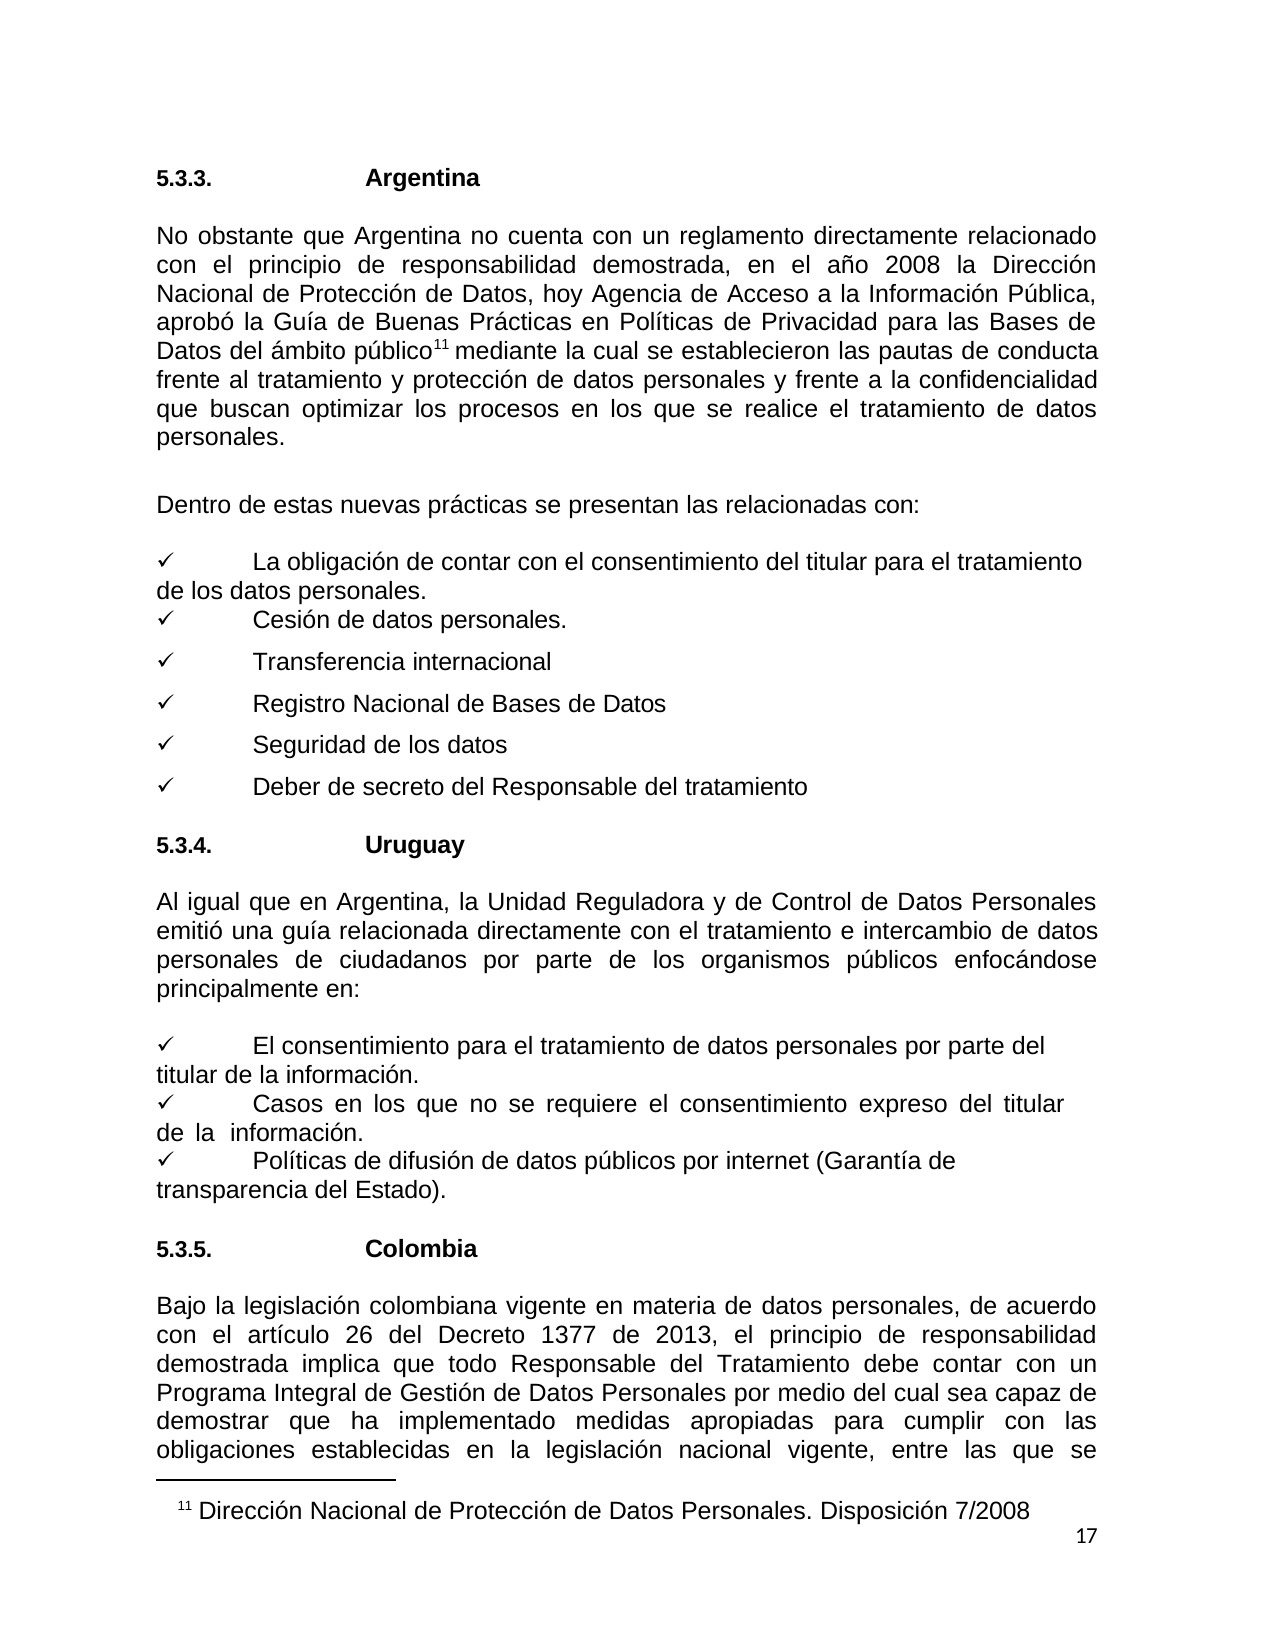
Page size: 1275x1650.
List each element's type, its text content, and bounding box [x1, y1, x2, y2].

text Al igual que en Argentina, la Unidad Reguladora y de Control de Datos Personales emitió una guía relacionada directamente con el tratamiento e intercambio de datos personales de ciudadanos por parte de los organismos públicos enfocándose principalmente en: [156, 887, 1098, 1002]
list La obligación de contar con el consentimiento del titular para el tratamiento de los datos personales. [156, 547, 1098, 604]
text Dentro de estas nuevas prácticas se presentan las relacionadas con: [156, 489, 1110, 518]
list Deber de secreto del Responsable del tratamiento [156, 772, 1110, 801]
list Cesión de datos personales. [156, 604, 1110, 633]
subtitle Colombia [156, 1233, 1110, 1262]
list Casos en los que no se requiere el consentimiento expreso del titular de la información. [156, 1089, 1098, 1146]
list Transferencia internacional [156, 646, 1110, 675]
subtitle Argentina [156, 162, 1110, 191]
text No obstante que Argentina no cuenta con un reglamento directamente relacionado con el principio de responsabilidad demostrada, en el año 2008 la Dirección Nacional de Protección de Datos, hoy Agencia de Acceso a la Información Pública, aprobó la Guía de Buenas Prácticas en Políticas de Privacidad para las Bases de Datos del ámbito público mediante la cual se establecieron las pautas de conducta frente al tratamiento y protección de datos personales y frente a la confidencialidad que buscan optimizar los procesos en los que se realice el tratamiento de datos personales. [156, 221, 1098, 451]
subtitle Uruguay [156, 830, 1110, 859]
list Registro Nacional de Bases de Datos [156, 689, 1110, 717]
list Políticas de difusión de datos públicos por internet (Garantía de transparencia del Estado). [156, 1146, 1098, 1204]
list Seguridad de los datos [156, 731, 1110, 759]
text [156, 1291, 1098, 1464]
list El consentimiento para el tratamiento de datos personales por parte del titular de la información. [156, 1031, 1098, 1089]
